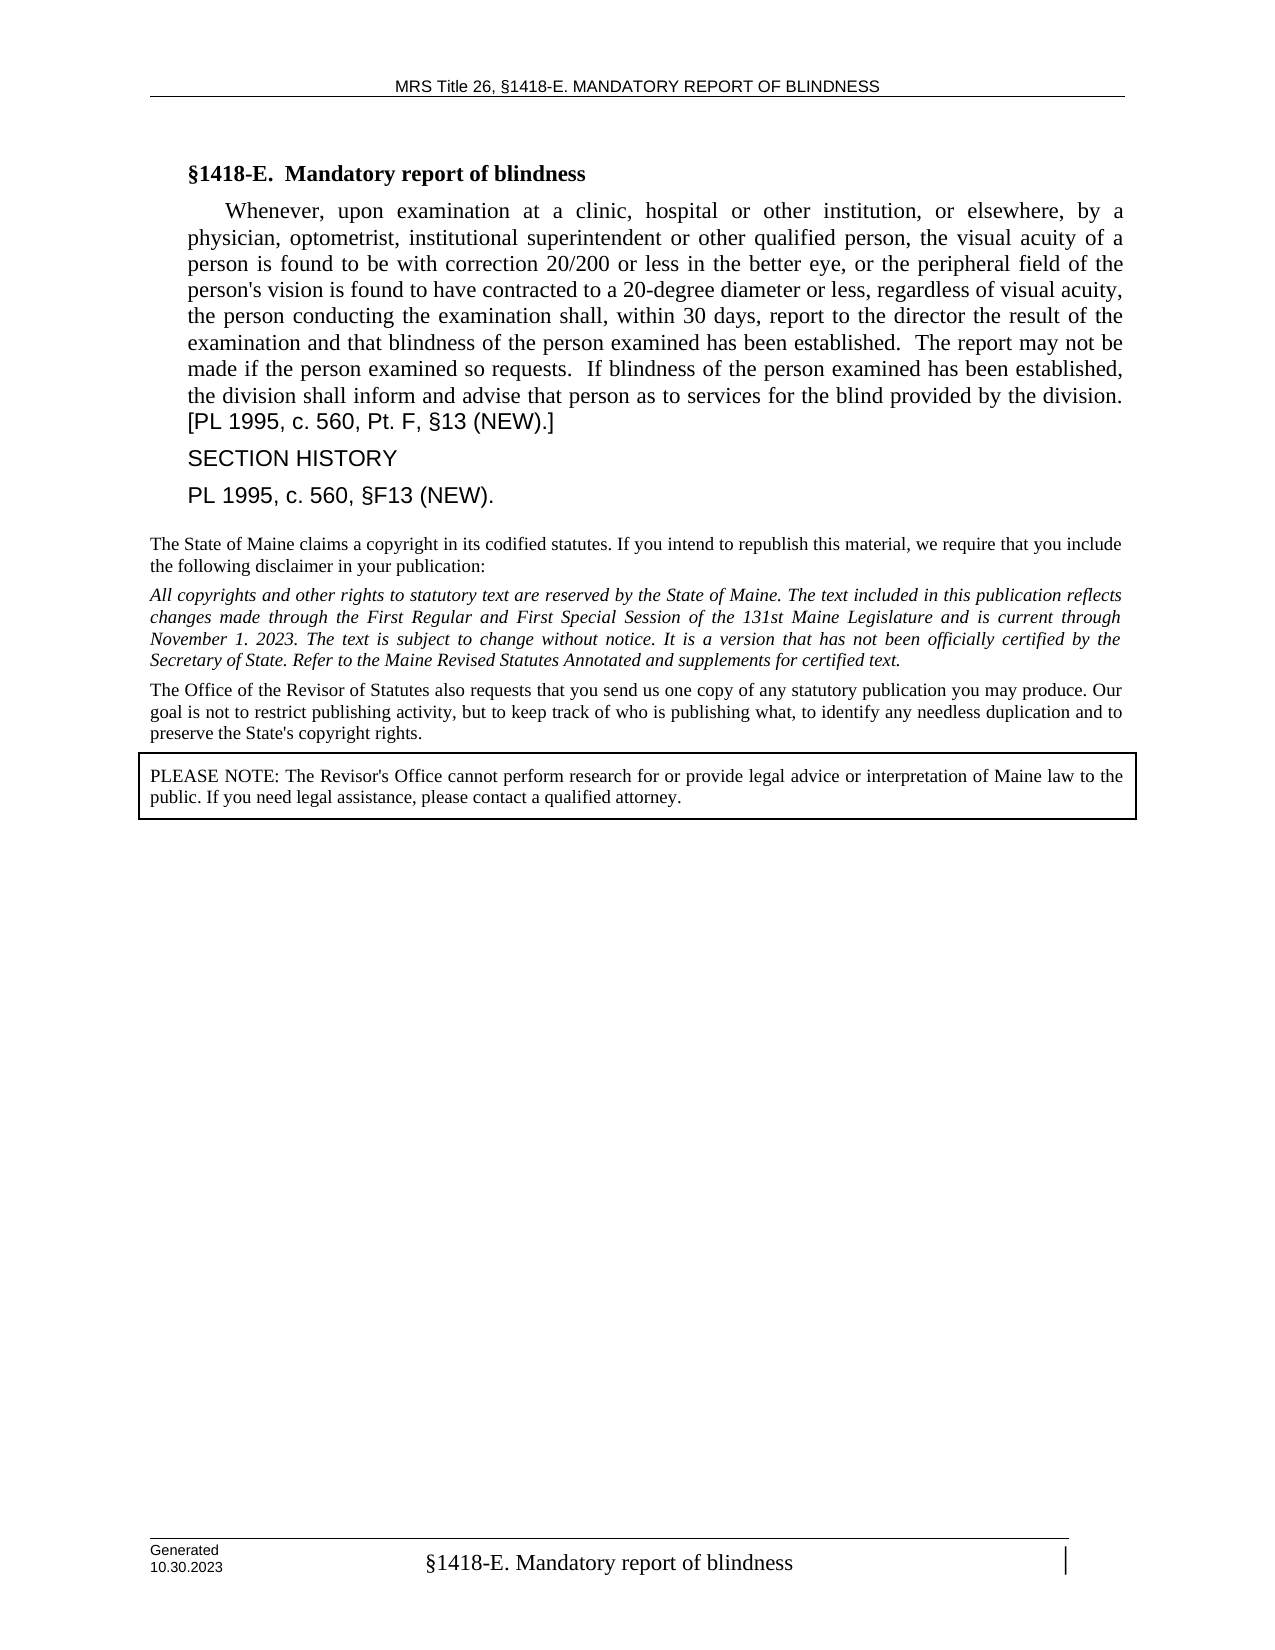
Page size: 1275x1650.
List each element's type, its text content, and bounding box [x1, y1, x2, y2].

text §1418-E. Mandatory report of blindness [187, 160, 1125, 187]
text All copyrights and other rights to statutory text are reserved by the State of Maine. The text included in this publication reflects changes made through the First Regular and First Special Session of the 131st Maine Legislature and is current through November 1. 2023 . The text is subject to change without notice. It is a version that has not been officially certified by the Secretary of State. Refer to the Maine Revised Statutes Annotated and supplements for certified text. [150, 584, 1125, 671]
text PL 1995, c. 560, §F13 (NEW). [187, 482, 1125, 508]
text The State of Maine claims a copyright in its codified statutes. If you intend to republish this material, we require that you include the following disclaimer in your publication: [150, 533, 1125, 576]
text The Office of the Revisor of Statutes also requests that you send us one copy of any statutory publication you may produce. Our goal is not to restrict publishing activity, but to keep track of who is publishing what, to identify any needless duplication and to preserve the State's copyright rights. [150, 679, 1125, 744]
text PLEASE NOTE: The Revisor's Office cannot perform research for or provide legal advice or interpretation of Maine law to the public. If you need legal assistance, please contact a qualified attorney. [140, 754, 1135, 818]
text Whenever, upon examination at a clinic, hospital or other institution, or elsewhere, by a physician, optometrist, institutional superintendent or other qualified person, the visual acuity of a person is found to be with correction 20/200 or less in the better eye, or the peripheral field of the person's vision is found to have contracted to a 20-degree diameter or less, regardless of visual acuity, the person conducting the examination shall, within 30 days, report to the director the result of the examination and that blindness of the person examined has been established. The report may not be made if the person examined so requests. If blindness of the person examined has been established, the division shall inform and advise that person as to services for the blind provided by the division. [PL 1995, c. 560, Pt. F, §13 (NEW).] [187, 197, 1125, 434]
text SECTION HISTORY [187, 445, 1125, 471]
